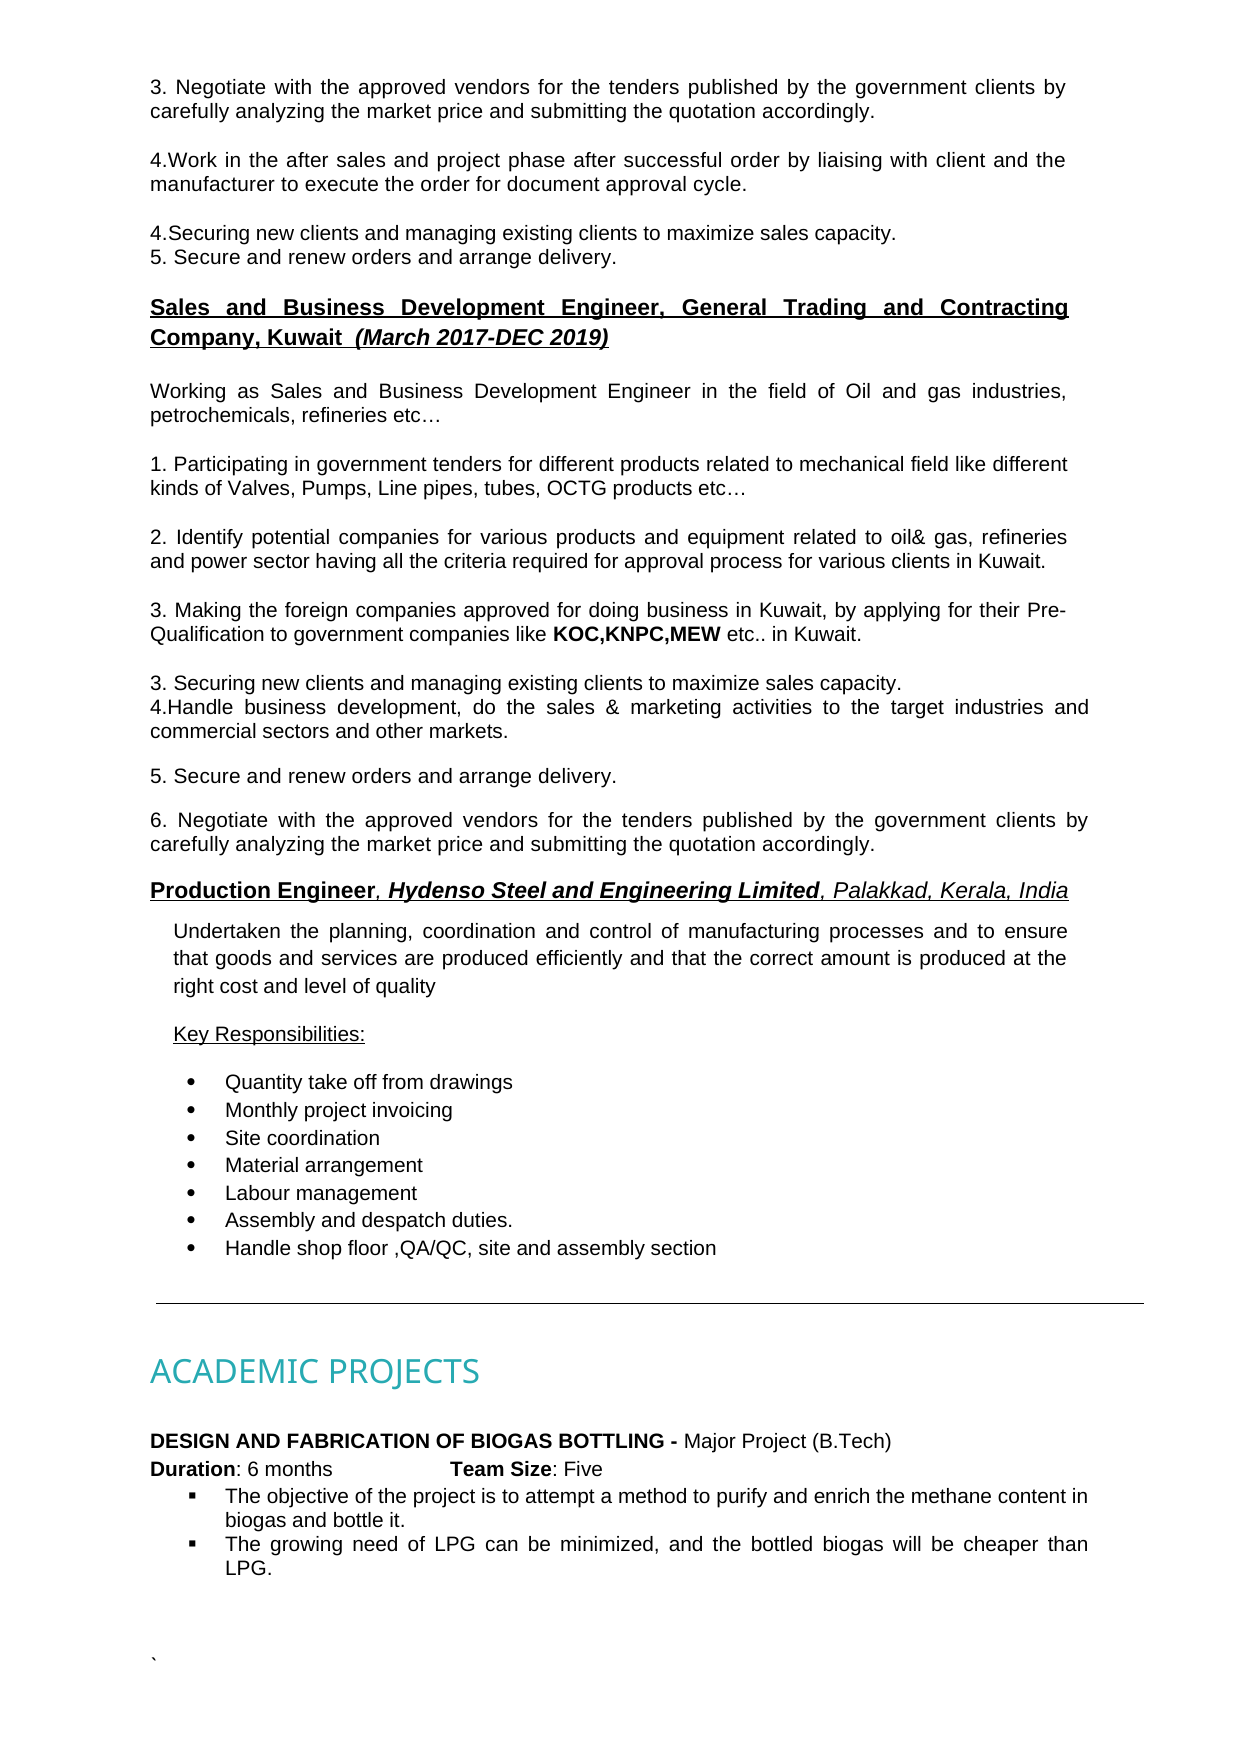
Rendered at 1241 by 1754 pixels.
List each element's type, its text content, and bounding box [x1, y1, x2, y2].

text ACADEMIC PROJECTS [150, 1345, 1026, 1393]
list The growing need of LPG can be minimized, and the bottled biogas will be cheaper than LPG. [187, 1532, 1090, 1580]
text 3. Making the foreign companies approved for doing business in Kuwait, by applying for their Pre-Qualification to government companies like KOC,KNPC,MEW etc.. in Kuwait. [150, 598, 1069, 646]
text Key Responsibilities: [173, 1022, 1069, 1046]
text Undertaken the planning, coordination and control of manufacturing processes and to ensure that goods and services are produced efficiently and that the correct amount is produced at the right cost and level of quality [173, 970, 1069, 997]
text 3. Securing new clients and managing existing clients to maximize sales capacity. [150, 671, 1069, 695]
text 5. Secure and renew orders and arrange delivery. [150, 245, 1090, 269]
text 6. Negotiate with the approved vendors for the tenders published by the government clients by carefully analyzing the market price and submitting the quotation accordingly. [150, 808, 1090, 856]
text Undertaken the planning, coordination and control of manufacturing processes and to ensure that goods and services are produced efficiently and that the correct amount is produced at the right cost and level of quality [173, 918, 1069, 946]
text DESIGN AND FABRICATION OF BIOGAS BOTTLING - Major Project (B.Tech) [150, 1429, 1090, 1453]
list Monthly project invoicing [187, 1098, 1026, 1122]
list Labour management [187, 1181, 1026, 1204]
text Sales and Business Development Engineer, General Trading and Contracting Company, Kuwait (March 2017-DEC 2019) [150, 294, 1069, 316]
list Assembly and despatch duties. [187, 1208, 1026, 1232]
text 3. Negotiate with the approved vendors for the tenders published by the government clients by carefully analyzing the market price and submitting the quotation accordingly. [150, 75, 1069, 123]
text 4.Work in the after sales and project phase after successful order by liaising with client and the manufacturer to execute the order for document approval cycle. [150, 148, 1069, 196]
text Sales and Business Development Engineer, General Trading and Contracting Company, Kuwait (March 2017-DEC 2019) [150, 318, 1069, 350]
list Site coordination [187, 1125, 1026, 1149]
list Quantity take off from drawings [187, 1070, 1026, 1094]
list The objective of the project is to attempt a method to purify and enrich the methane content in biogas and bottle it. [187, 1484, 1090, 1532]
text 5. Secure and renew orders and arrange delivery. [150, 763, 1090, 787]
text 1. Participating in government tenders for different products related to mechanical field like different kinds of Valves, Pumps, Line pipes, tubes, OCTG products etc… [150, 452, 1069, 500]
text Working as Sales and Business Development Engineer in the field of Oil and gas industries, petrochemicals, refineries etc… [150, 379, 1069, 427]
text 4.Handle business development, do the sales & marketing activities to the target industries and commercial sectors and other markets. [150, 695, 1090, 743]
text Duration: 6 months Team Size: Five [150, 1457, 1090, 1481]
text 4.Securing new clients and managing existing clients to maximize sales capacity. [150, 221, 1069, 245]
text 2. Identify potential companies for various products and equipment related to oil& gas, refineries and power sector having all the criteria required for approval process for various clients in Kuwait. [150, 525, 1069, 573]
list Material arrangement [187, 1153, 1026, 1177]
text Production Engineer, Hydenso Steel and Engineering Limited, Palakkad, Kerala, India [150, 877, 1090, 903]
list Handle shop floor ,QA/QC, site and assembly section [187, 1236, 1026, 1260]
